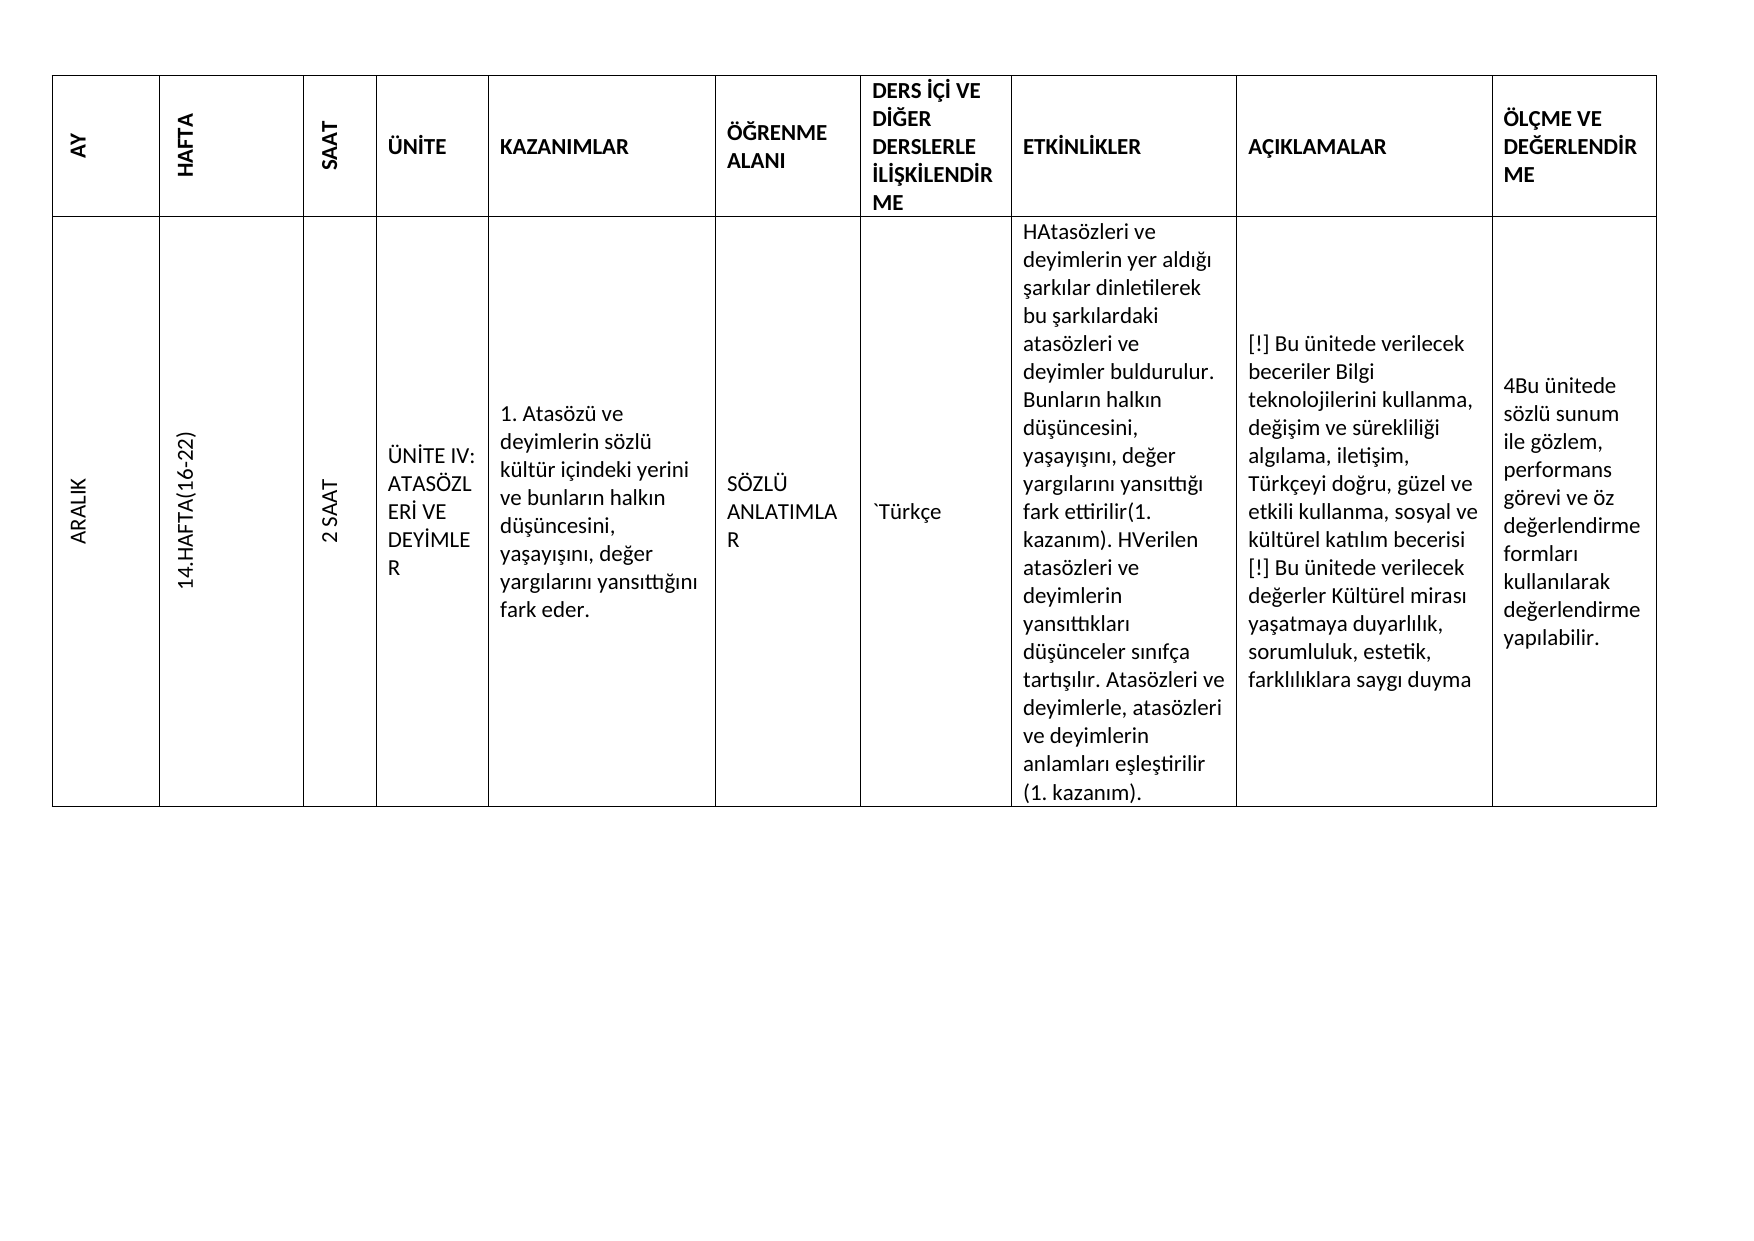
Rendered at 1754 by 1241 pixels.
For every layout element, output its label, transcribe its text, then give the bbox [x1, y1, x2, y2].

table_header SAAT [304, 76, 376, 216]
table_cell 2 SAAT [304, 217, 376, 806]
table_header ETKİNLİKLER [1012, 76, 1236, 216]
table_cell HAtasözleri ve deyimlerin yer aldığı şarkılar dinletilerek bu şarkılardaki atasözleri ve deyimler buldurulur. Bunların halkın düşüncesini, yaşayışını, değer yargılarını yansıttığı fark ettirilir(1. kazanım). HVerilen atasözleri ve deyimlerin yansıttıkları düşünceler sınıfça tartışılır. Atasözleri ve deyimlerle, atasözleri ve deyimlerin anlamları eşleştirilir (1. kazanım). [1012, 217, 1236, 806]
table_header ÜNİTE [377, 76, 488, 216]
table_header AÇIKLAMALAR [1237, 76, 1492, 216]
table_header ÖĞRENME ALANI [716, 76, 860, 216]
table_header DERS İÇİ VE DİĞER DERSLERLE İLİŞKİLENDİRME [861, 76, 1011, 216]
table_cell SÖZLÜ ANLATIMLAR [716, 217, 860, 806]
table_cell 4Bu ünitede sözlü sunum ile gözlem, performans görevi ve öz değerlendirme formları kullanılarak değerlendirme yapılabilir. [1493, 217, 1656, 806]
table_cell 1. Atasözü ve deyimlerin sözlü kültür içindeki yerini ve bunların halkın düşüncesini, yaşayışını, değer yargılarını yansıttığını fark eder. [489, 217, 715, 806]
table_cell ÜNİTE IV: ATASÖZLERİ VE DEYİMLER [377, 217, 488, 806]
table_cell 14.HAFTA(16-22) [160, 217, 303, 806]
table_header AY [53, 76, 159, 216]
table_header KAZANIMLAR [489, 76, 715, 216]
table_header ÖLÇME VE DEĞERLENDİRME [1493, 76, 1656, 216]
table_cell ARALIK [53, 217, 159, 806]
table_cell `Türkçe [861, 217, 1011, 806]
table_cell [!] Bu ünitede verilecek beceriler Bilgi teknolojilerini kullanma, değişim ve sürekliliği algılama, iletişim, Türkçeyi doğru, güzel ve etkili kullanma, sosyal ve kültürel katılım becerisi [!] Bu ünitede verilecek değerler Kültürel mirası yaşatmaya duyarlılık, sorumluluk, estetik, farklılıklara saygı duyma [1237, 217, 1492, 806]
table_header HAFTA [160, 76, 303, 216]
